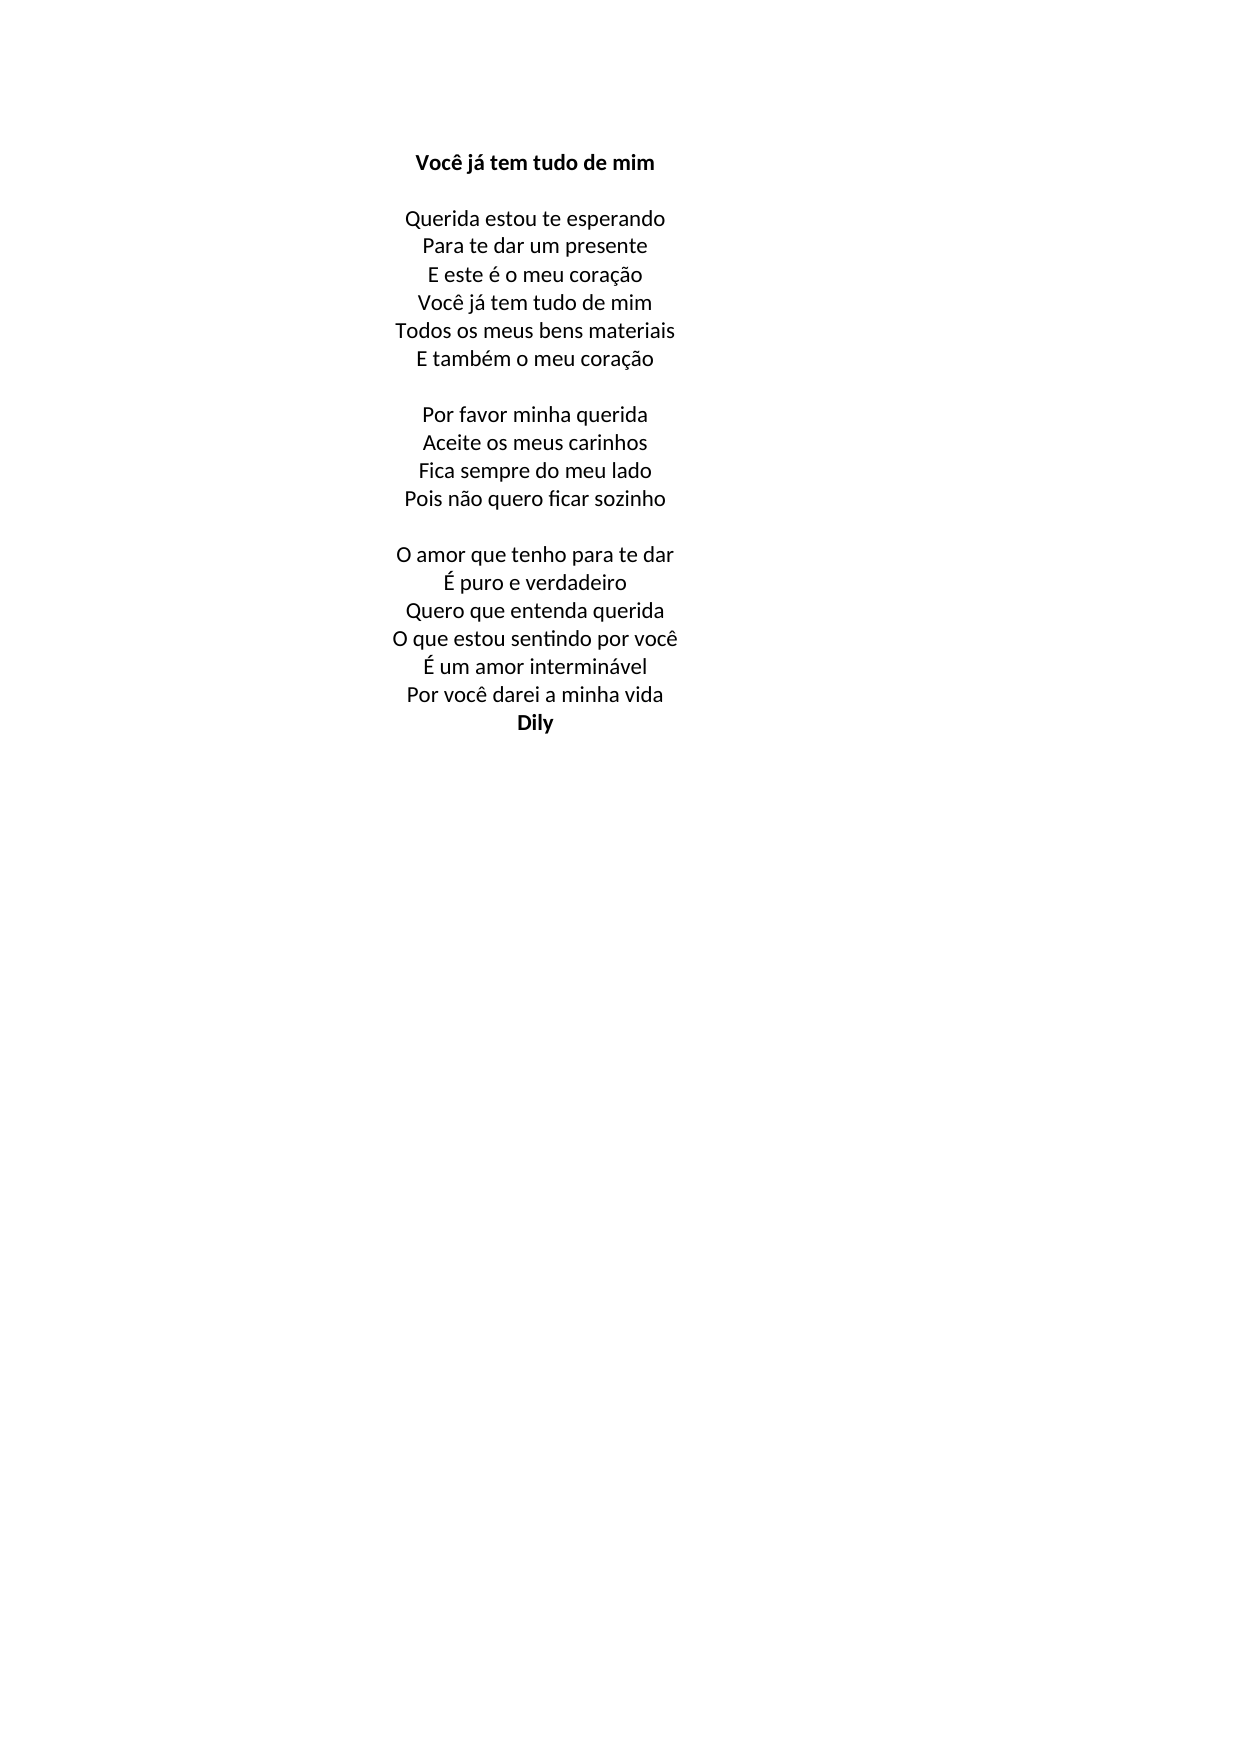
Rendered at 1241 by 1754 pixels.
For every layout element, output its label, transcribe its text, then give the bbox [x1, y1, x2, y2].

text Querida estou te esperando [59, 204, 1011, 232]
text Aceite os meus carinhos [59, 428, 1011, 456]
text Dily [59, 708, 1011, 736]
text Pois não quero ficar sozinho [59, 484, 1011, 512]
text É puro e verdadeiro [59, 568, 1011, 596]
text E também o meu coração [59, 344, 1011, 372]
text Quero que entenda querida [59, 596, 1011, 624]
text O amor que tenho para te dar [59, 540, 1011, 568]
text Você já tem tudo de mim [59, 288, 1011, 316]
text É um amor interminável [59, 652, 1011, 680]
text Por favor minha querida [59, 400, 1011, 428]
text O que estou sentindo por você [59, 624, 1011, 652]
text Você já tem tudo de mim [59, 148, 1011, 176]
text Fica sempre do meu lado [59, 456, 1011, 484]
text Para te dar um presente [59, 232, 1011, 260]
text Todos os meus bens materiais [59, 316, 1011, 344]
text Por você darei a minha vida [59, 680, 1011, 708]
text E este é o meu coração [59, 260, 1011, 288]
